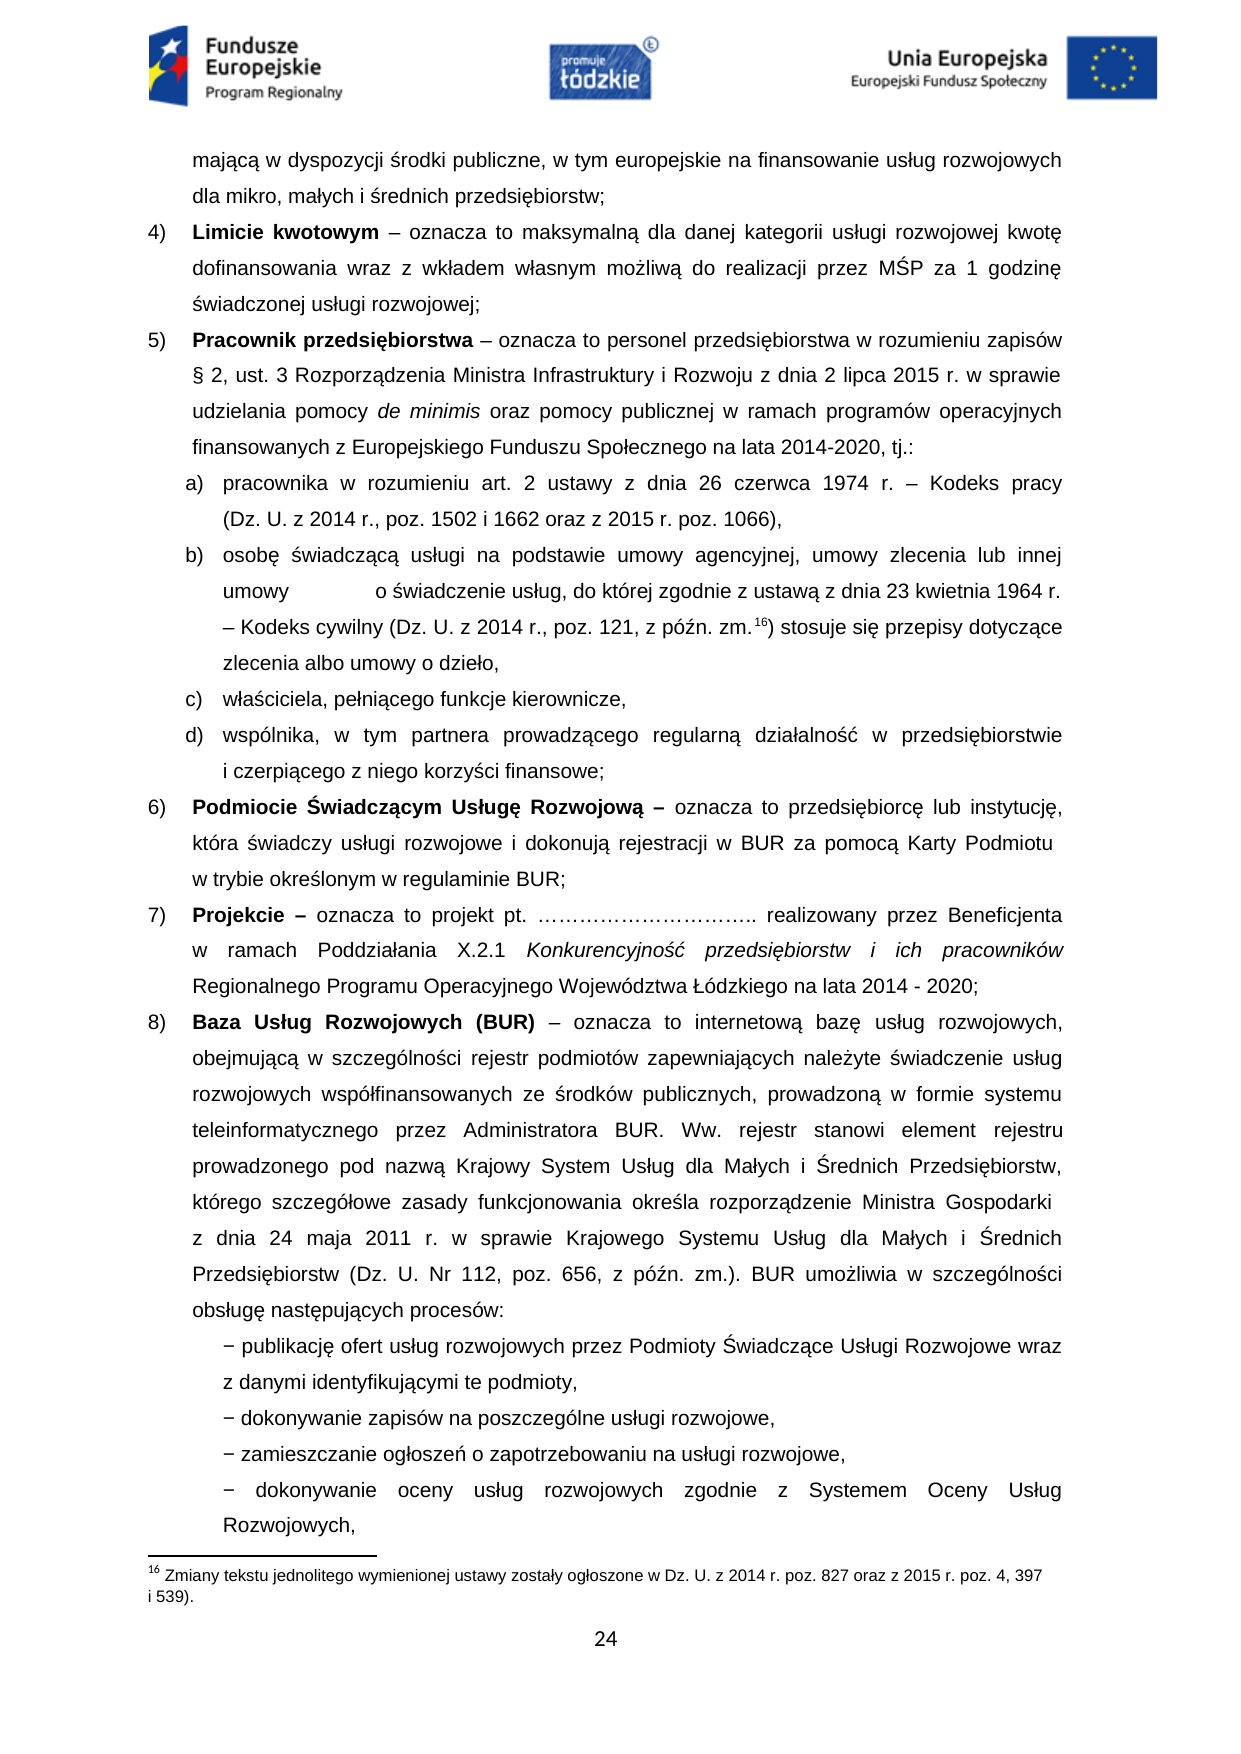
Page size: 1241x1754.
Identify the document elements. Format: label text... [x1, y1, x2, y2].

text − zamieszczanie ogłoszeń o zapotrzebowaniu na usługi rozwojowe, [223, 1441, 1063, 1465]
list pracownika w rozumieniu art. 2 ustawy z dnia 26 czerwca 1974 r. – Kodeks pracy (Dz. U. z 2014 r., poz. 1502 i 1662 oraz z 2015 r. poz. 1066), [185, 471, 1063, 531]
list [148, 148, 1063, 208]
list wspólnika, w tym partnera prowadzącego regularną działalność w przedsiębiorstwie i czerpiącego z niego korzyści finansowe; [185, 723, 1063, 783]
text − dokonywanie oceny usług rozwojowych zgodnie z Systemem Oceny Usług Rozwojowych, [223, 1477, 1063, 1537]
text − dokonywanie zapisów na poszczególne usługi rozwojowe, [223, 1406, 1063, 1429]
list Projekcie – oznacza to projekt pt. ………………………….. realizowany przez Beneficjenta w ramach Poddziałania X.2.1 Konkurencyjność przedsiębiorstw i ich pracowników Regionalnego Programu Operacyjnego Województwa Łódzkiego na lata 2014 - 2020; [148, 902, 1063, 998]
list Limicie kwotowym – oznacza to maksymalną dla danej kategorii usługi rozwojowej kwotę dofinansowania wraz z wkładem własnym możliwą do realizacji przez MŚP za 1 godzinę świadczonej usługi rozwojowej; [148, 219, 1063, 315]
list właściciela, pełniącego funkcje kierownicze, [185, 687, 1063, 711]
list Pracownik przedsiębiorstwa – oznacza to personel przedsiębiorstwa w rozumieniu zapisów § 2, ust. 3 Rozporządzenia Ministra Infrastruktury i Rozwoju z dnia 2 lipca 2015 r. w sprawie udzielania pomocy de minimis oraz pomocy publicznej w ramach programów operacyjnych finansowanych z Europejskiego Funduszu Społecznego na lata 2014-2020, tj.: [148, 327, 1063, 459]
text − publikację ofert usług rozwojowych przez Podmioty Świadczące Usługi Rozwojowe wraz z danymi identyfikującymi te podmioty, [223, 1334, 1063, 1393]
list Baza Usług Rozwojowych (BUR) – oznacza to internetową bazę usług rozwojowych, obejmującą w szczególności rejestr podmiotów zapewniających należyte świadczenie usług rozwojowych współfinansowanych ze środków publicznych, prowadzoną w formie systemu teleinformatycznego przez Administratora BUR. Ww. rejestr stanowi element rejestru prowadzonego pod nazwą Krajowy System Usług dla Małych i Średnich Przedsiębiorstw, którego szczegółowe zasady funkcjonowania określa rozporządzenie Ministra Gospodarki z dnia 24 maja 2011 r. w sprawie Krajowego Systemu Usług dla Małych i Średnich Przedsiębiorstw (Dz. U. Nr 112, poz. 656, z późn. zm.). BUR umożliwia w szczególności obsługę następujących procesów: [148, 1010, 1063, 1322]
list osobę świadczącą usługi na podstawie umowy agencyjnej, umowy zlecenia lub innej umowy o świadczenie usług, do której zgodnie z ustawą z dnia 23 kwietnia 1964 r. – Kodeks cywilny (Dz. U. z 2014 r., poz. 121, z późn. zm.) stosuje się przepisy dotyczące zlecenia albo umowy o dzieło, [185, 543, 1063, 675]
picture [147, 25, 1156, 107]
list Podmiocie Świadczącym Usługę Rozwojową – oznacza to przedsiębiorcę lub instytucję, która świadczy usługi rozwojowe i dokonują rejestracji w BUR za pomocą Karty Podmiotu w trybie określonym w regulaminie BUR; [148, 794, 1063, 890]
